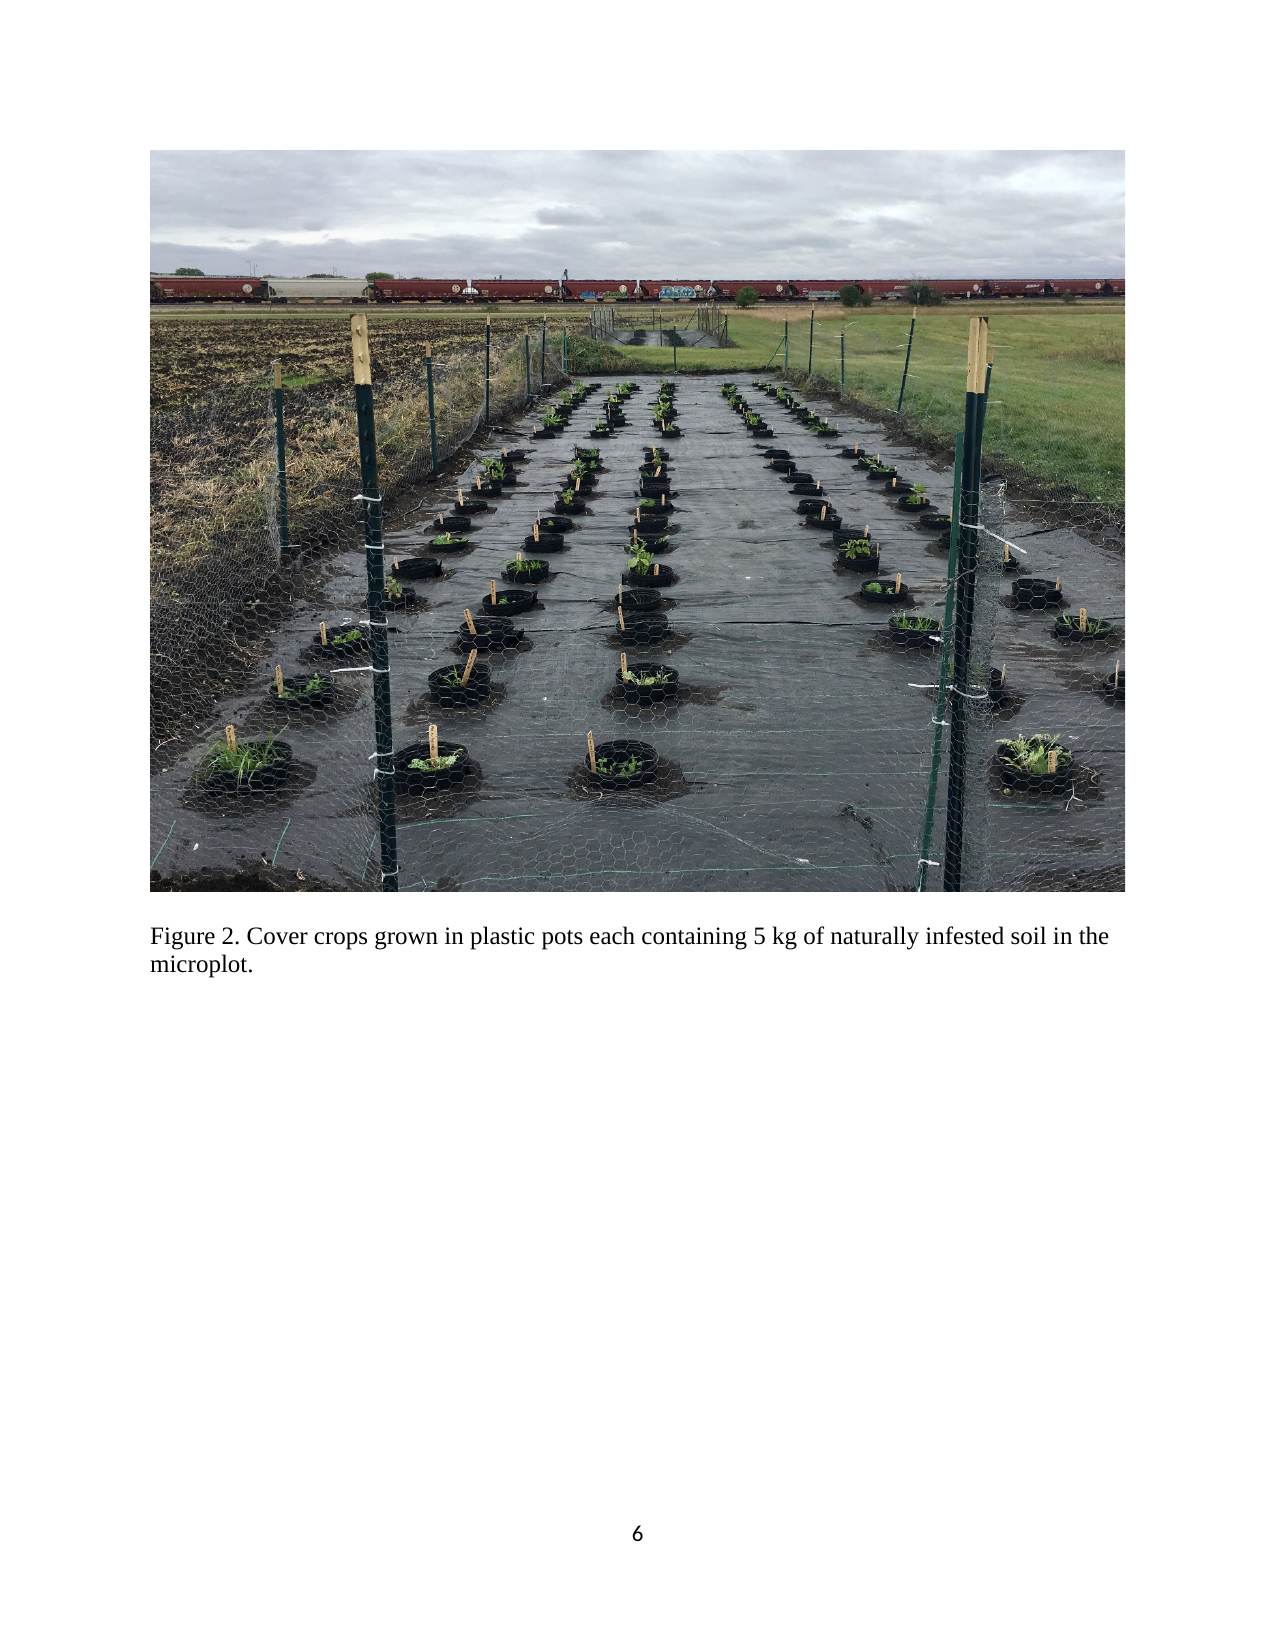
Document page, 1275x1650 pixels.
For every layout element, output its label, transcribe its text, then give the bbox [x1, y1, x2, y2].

text Figure 2. Cover crops grown in plastic pots each containing 5 kg of naturally infested soil in the microplot. [150, 921, 1125, 978]
picture [150, 150, 1125, 892]
